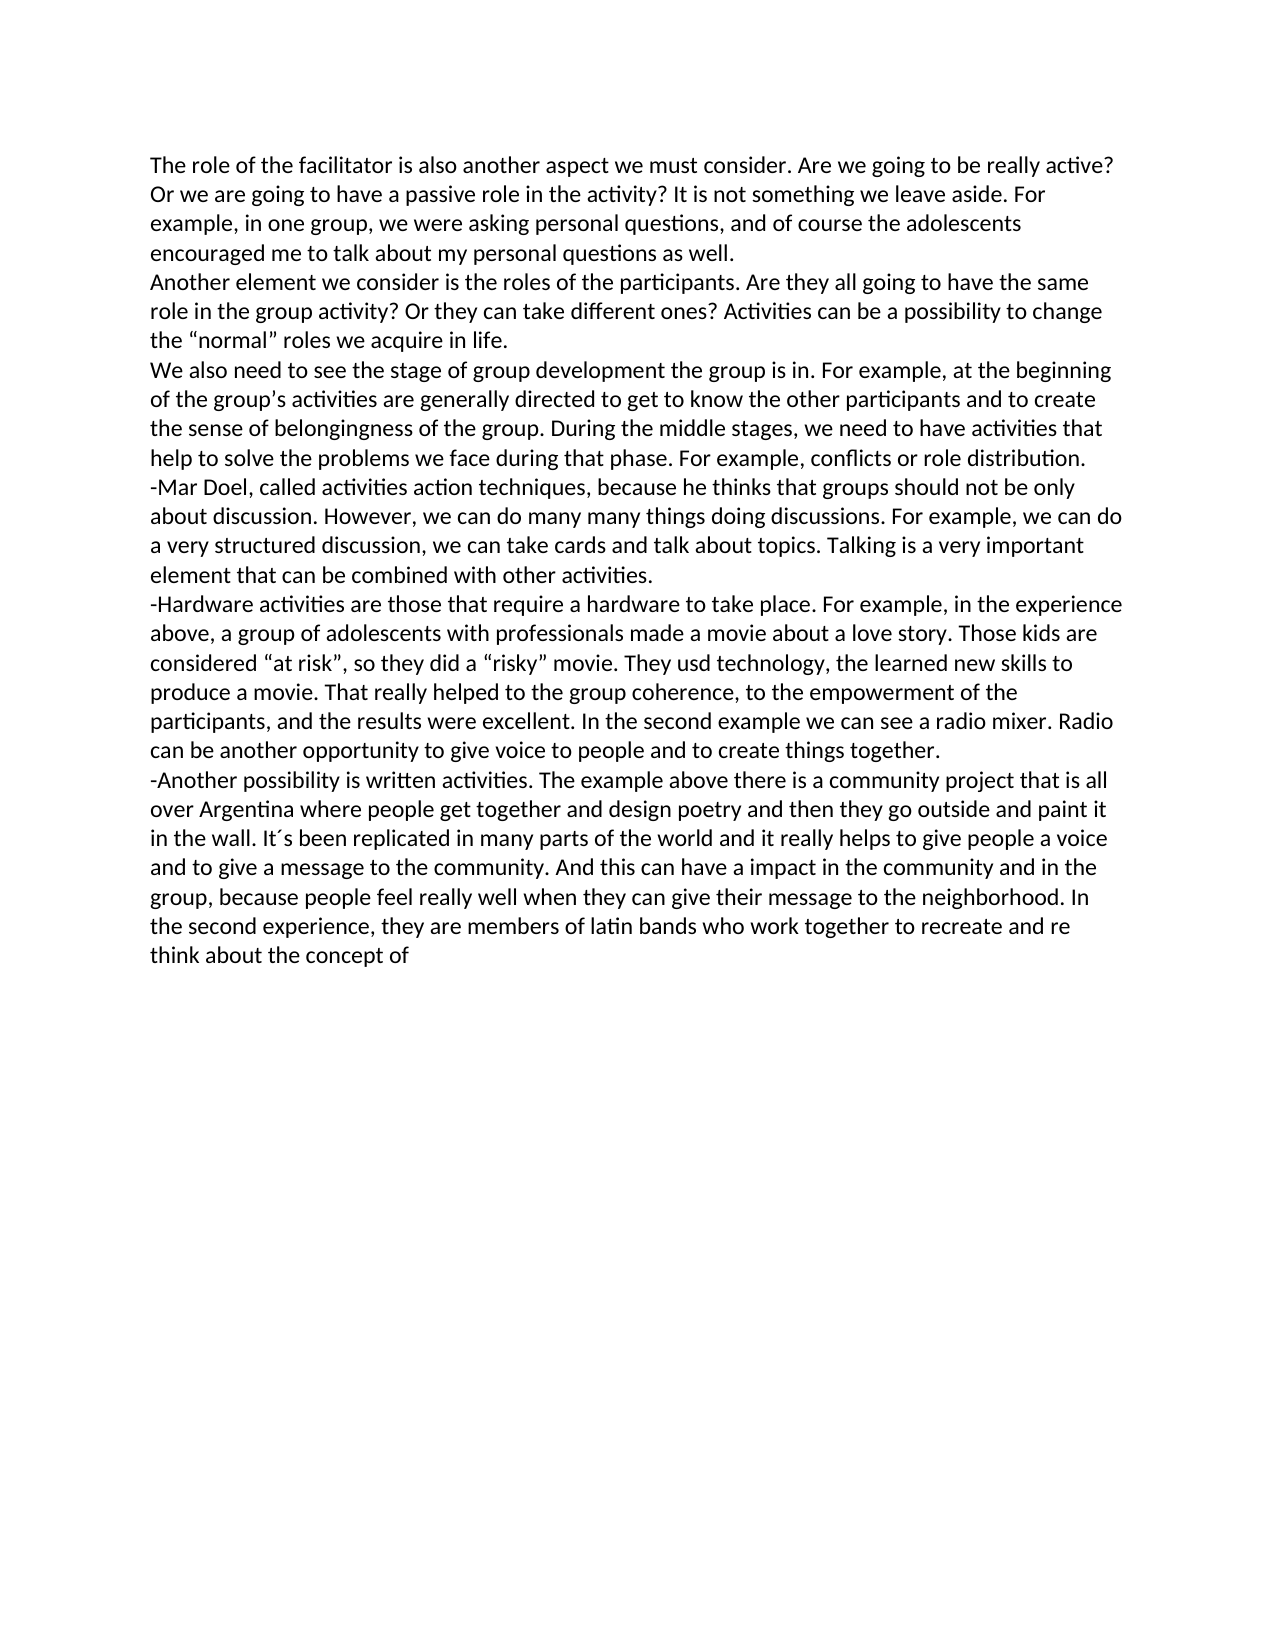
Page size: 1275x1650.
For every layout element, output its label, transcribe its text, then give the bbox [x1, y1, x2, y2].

text -Hardware activities are those that require a hardware to take place. For example, in the experience above, a group of adolescents with professionals made a movie about a love story. Those kids are considered “at risk”, so they did a “risky” movie. They usd technology, the learned new skills to produce a movie. That really helped to the group coherence, to the empowerment of the participants, and the results were excellent. In the second example we can see a radio mixer. Radio can be another opportunity to give voice to people and to create things together. [150, 589, 1125, 765]
text We also need to see the stage of group development the group is in. For example, at the beginning of the group’s activities are generally directed to get to know the other participants and to create the sense of belongingness of the group. During the middle stages, we need to have activities that help to solve the problems we face during that phase. For example, conflicts or role distribution. [150, 355, 1125, 472]
text Another element we consider is the roles of the participants. Are they all going to have the same role in the group activity? Or they can take different ones? Activities can be a possibility to change the “normal” roles we acquire in life. [150, 267, 1125, 355]
text -Another possibility is written activities. The example above there is a community project that is all over Argentina where people get together and design poetry and then they go outside and paint it in the wall. It´s been replicated in many parts of the world and it really helps to give people a voice and to give a message to the community. And this can have a impact in the community and in the group, because people feel really well when they can give their message to the neighborhood. In the second experience, they are members of latin bands who work together to recreate and re think about the concept of [150, 765, 1125, 969]
text -Mar Doel, called activities action techniques, because he thinks that groups should not be only about discussion. However, we can do many many things doing discussions. For example, we can do a very structured discussion, we can take cards and talk about topics. Talking is a very important element that can be combined with other activities. [150, 472, 1125, 589]
text The role of the facilitator is also another aspect we must consider. Are we going to be really active? Or we are going to have a passive role in the activity? It is not something we leave aside. For example, in one group, we were asking personal questions, and of course the adolescents encouraged me to talk about my personal questions as well. [150, 150, 1125, 267]
